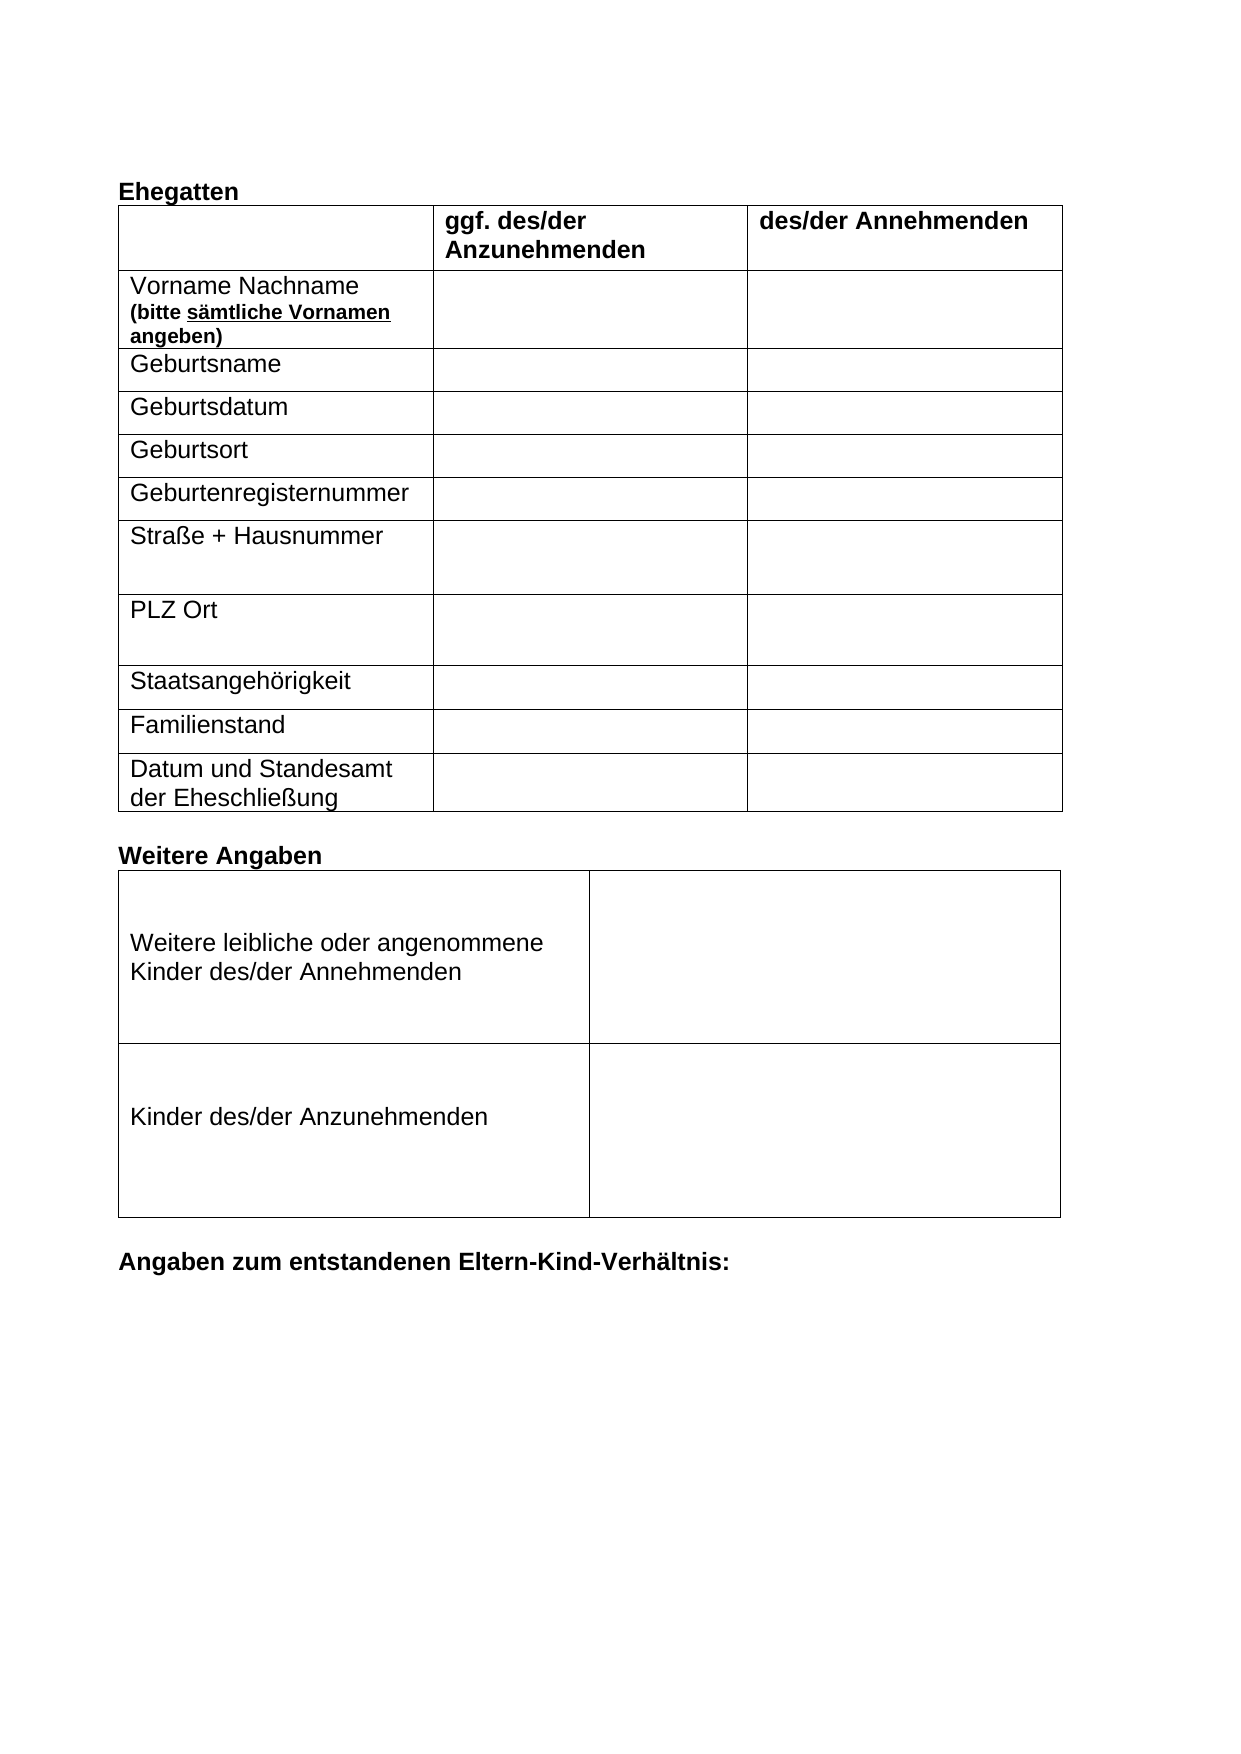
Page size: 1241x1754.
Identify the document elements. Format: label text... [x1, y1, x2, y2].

text Ehegatten [118, 176, 1122, 205]
table_cell [590, 1044, 1060, 1217]
table_cell [434, 435, 747, 477]
table_cell [434, 478, 747, 520]
table_cell [748, 710, 1062, 753]
table_cell [434, 521, 747, 594]
table_cell Kinder des/der Anzunehmenden [119, 1044, 589, 1217]
table_header Weitere leibliche oder angenommene Kinder des/der Annehmenden [119, 871, 589, 1043]
table_header ggf. des/der Anzunehmenden [434, 206, 747, 270]
text Angaben zum entstandenen Eltern-Kind-Verhältnis: [118, 1247, 1122, 1275]
table_cell Familienstand [119, 710, 433, 753]
table_cell Vorname Nachname (bitte sämtliche Vornamen angeben) [119, 271, 433, 348]
table_header des/der Annehmenden [748, 206, 1062, 270]
table_cell Geburtsname [119, 349, 433, 391]
table_cell PLZ Ort [119, 595, 433, 664]
table_header [119, 206, 433, 270]
table_cell [748, 754, 1062, 811]
table_cell Datum und Standesamt der Eheschließung [119, 754, 433, 811]
table_cell [434, 595, 747, 664]
table_cell [748, 666, 1062, 709]
table_cell [748, 271, 1062, 348]
table_cell [434, 754, 747, 811]
table_cell Geburtsdatum [119, 392, 433, 434]
table_cell Straße + Hausnummer [119, 521, 433, 594]
table_header [590, 871, 1060, 1043]
table_cell [748, 521, 1062, 594]
table_cell Staatsangehörigkeit [119, 666, 433, 709]
table_cell [434, 392, 747, 434]
table_cell [434, 710, 747, 753]
table_cell [748, 435, 1062, 477]
table_cell [748, 349, 1062, 391]
table_cell [748, 595, 1062, 664]
table_cell [434, 349, 747, 391]
table_cell Geburtenregisternummer [119, 478, 433, 520]
text Weitere Angaben [118, 841, 1122, 870]
table_cell [748, 392, 1062, 434]
table_cell [434, 666, 747, 709]
table_cell Geburtsort [119, 435, 433, 477]
table_cell [748, 478, 1062, 520]
table_cell [434, 271, 747, 348]
